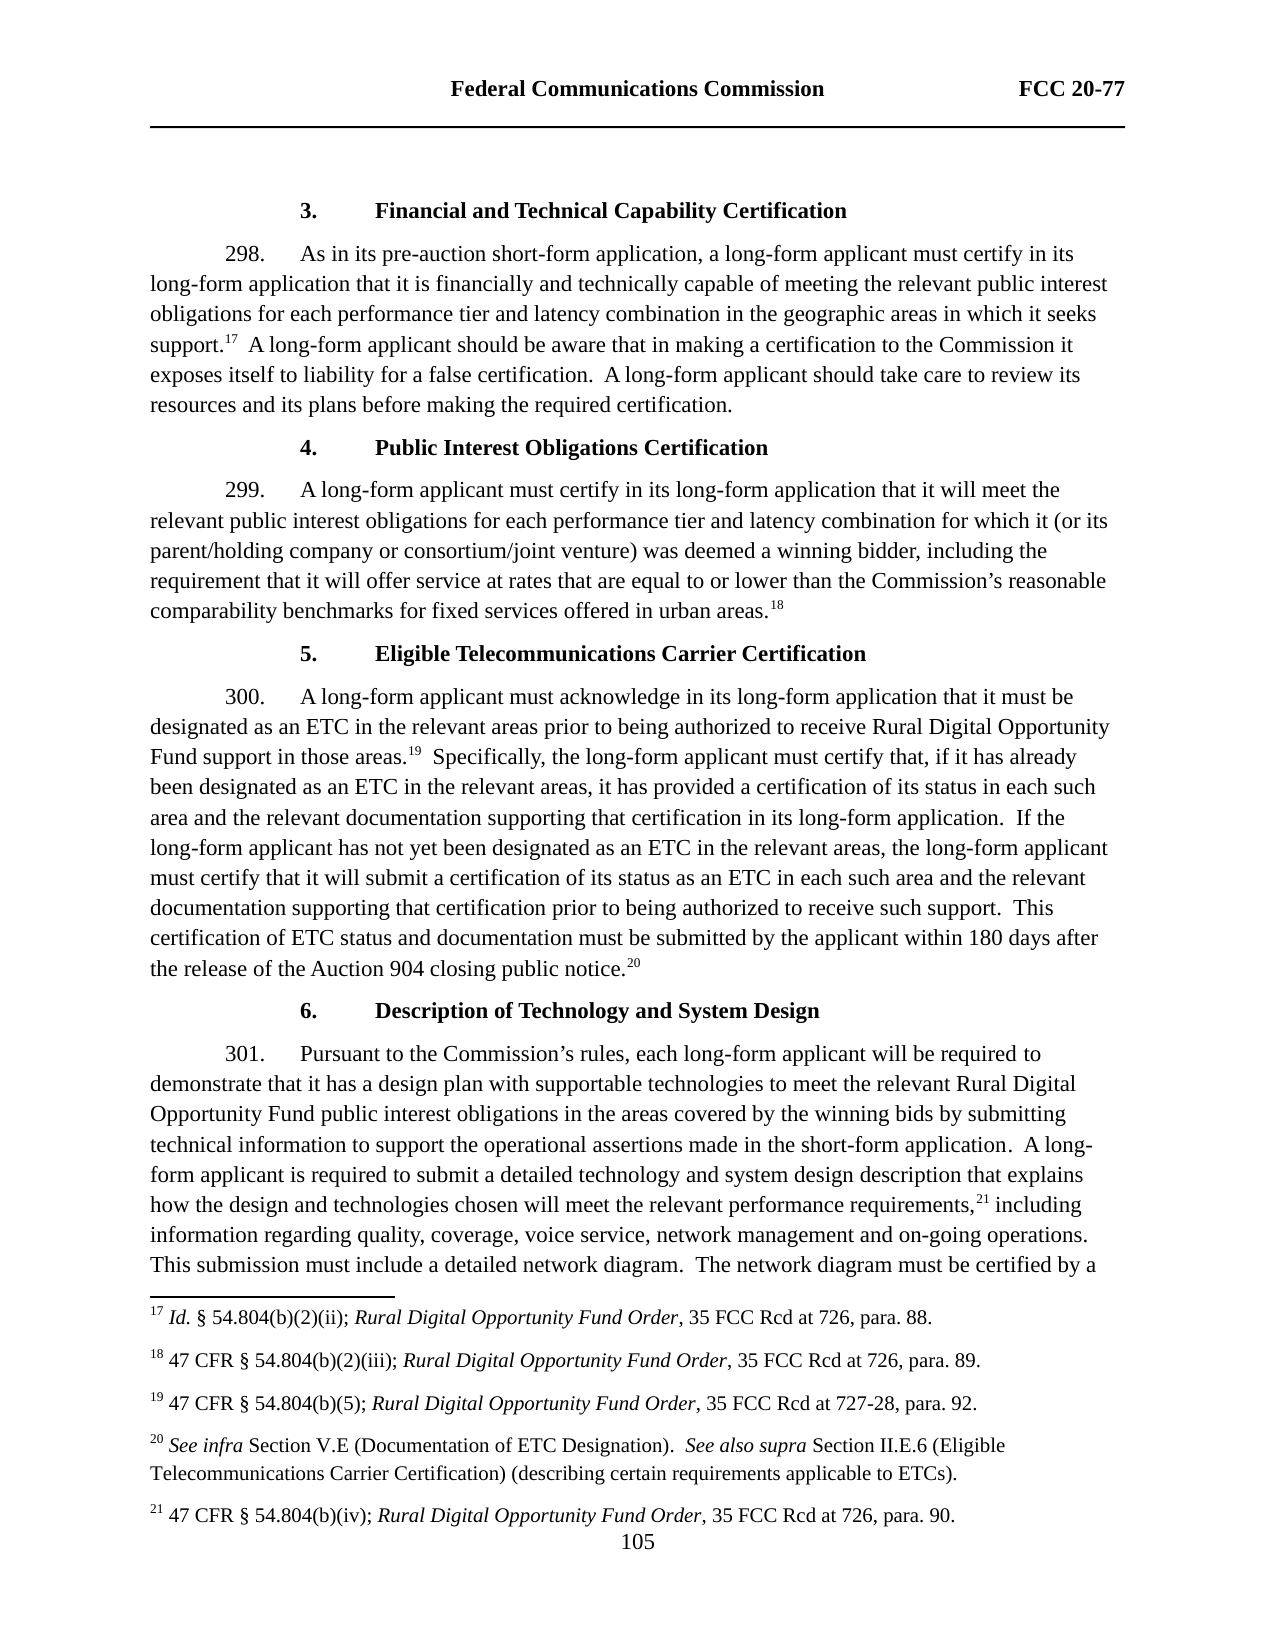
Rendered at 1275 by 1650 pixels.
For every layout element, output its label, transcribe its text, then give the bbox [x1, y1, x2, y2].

subtitle Description of Technology and System Design [300, 997, 1125, 1024]
subtitle Financial and Technical Capability Certification [300, 197, 1125, 224]
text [150, 1040, 1125, 1278]
text As in its pre-auction short-form application, a long-form applicant must certify in its long-form application that it is financially and technically capable of meeting the relevant public interest obligations for each performance tier and latency combination in the geographic areas in which it seeks support. A long-form applicant should be aware that in making a certification to the Commission it exposes itself to liability for a false certification. A long-form applicant should take care to review its resources and its plans before making the required certification. [150, 240, 1125, 417]
text A long-form applicant must acknowledge in its long-form application that it must be designated as an ETC in the relevant areas prior to being authorized to receive Rural Digital Opportunity Fund support in those areas. Specifically, the long-form applicant must certify that, if it has already been designated as an ETC in the relevant areas, it has provided a certification of its status in each such area and the relevant documentation supporting that certification in its long-form application. If the long-form applicant has not yet been designated as an ETC in the relevant areas, the long-form applicant must certify that it will submit a certification of its status as an ETC in each such area and the relevant documentation supporting that certification prior to being authorized to receive such support. This certification of ETC status and documentation must be submitted by the applicant within 180 days after the release of the Auction 904 closing public notice. [150, 683, 1125, 981]
text A long-form applicant must certify in its long-form application that it will meet the relevant public interest obligations for each performance tier and latency combination for which it (or its parent/holding company or consortium/joint venture) was deemed a winning bidder, including the requirement that it will offer service at rates that are equal to or lower than the Commission’s reasonable comparability benchmarks for fixed services offered in urban areas. [150, 476, 1125, 624]
subtitle Eligible Telecommunications Carrier Certification [300, 640, 1125, 666]
subtitle Public Interest Obligations Certification [300, 434, 1125, 460]
